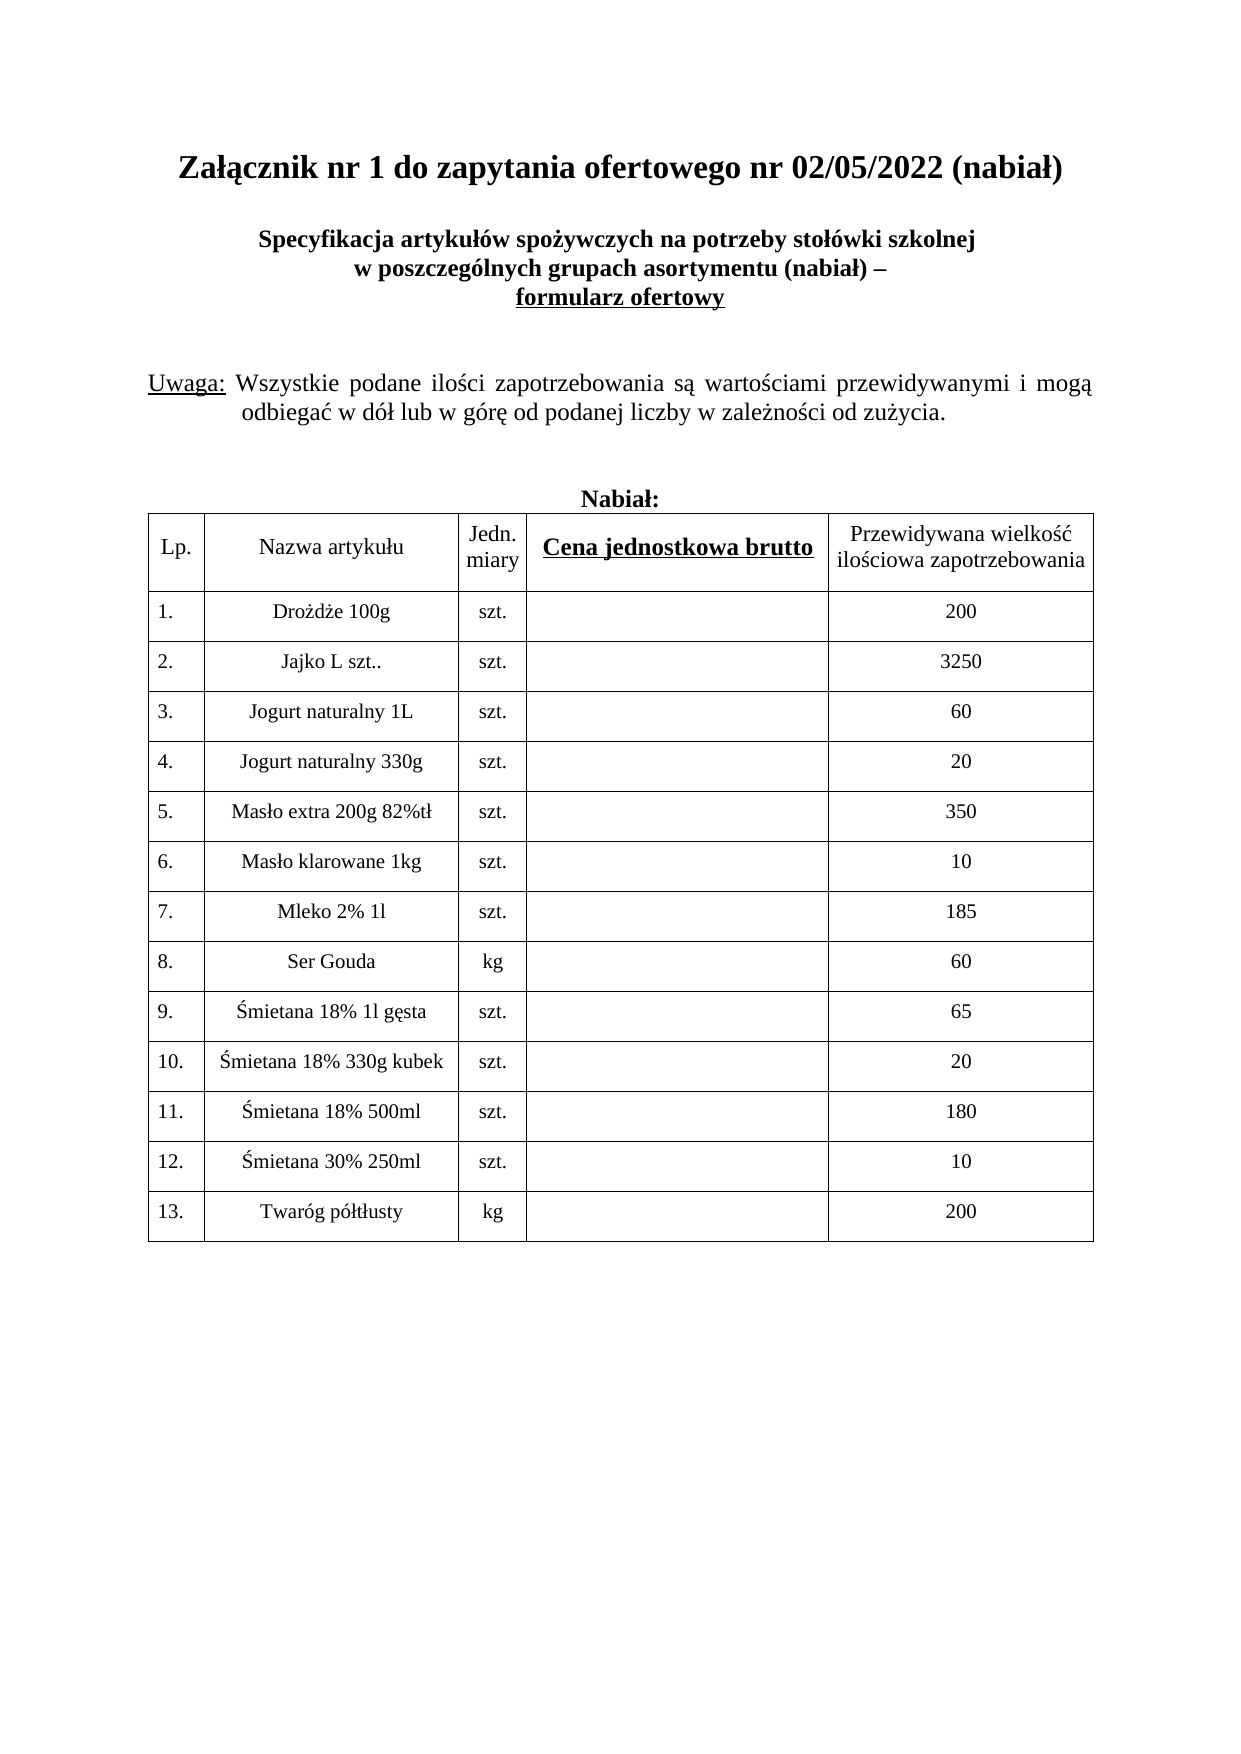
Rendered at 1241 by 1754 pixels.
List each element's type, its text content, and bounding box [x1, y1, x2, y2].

table_cell 10 [829, 1142, 1093, 1191]
table_cell [149, 1092, 204, 1141]
table_cell [149, 992, 204, 1041]
table_cell szt. [459, 842, 526, 891]
table_header Lp. [149, 514, 204, 591]
table_cell 185 [829, 892, 1093, 941]
table_cell Jogurt naturalny 330g [205, 742, 458, 791]
table_cell [527, 1192, 828, 1241]
text formularz ofertowy [148, 282, 1093, 311]
table_cell [527, 892, 828, 941]
table_cell 3250 [829, 642, 1093, 691]
table_cell 60 [829, 692, 1093, 741]
table_cell [149, 642, 204, 691]
table_cell Masło extra 200g 82%tł [205, 792, 458, 841]
table_cell 20 [829, 1042, 1093, 1091]
table_cell 350 [829, 792, 1093, 841]
table_cell szt. [459, 742, 526, 791]
table_header Przewidywana wielkość ilościowa zapotrzebowania [829, 514, 1093, 591]
table_cell szt. [459, 1142, 526, 1191]
table_cell 65 [829, 992, 1093, 1041]
table_cell Mleko 2% 1l [205, 892, 458, 941]
table_cell [527, 692, 828, 741]
table_cell Masło klarowane 1kg [205, 842, 458, 891]
text Uwaga: Wszystkie podane ilości zapotrzebowania są wartościami przewidywanymi i mogą odbiegać w dół lub w górę od podanej liczby w zależności od zużycia. [148, 368, 1093, 426]
table_cell 200 [829, 1192, 1093, 1241]
table_header Jedn. miary [459, 514, 526, 591]
table_cell szt. [459, 592, 526, 641]
table_cell szt. [459, 1042, 526, 1091]
table_cell [149, 1192, 204, 1241]
table_cell [527, 1042, 828, 1091]
table_header Cena jednostkowa brutto [527, 514, 828, 591]
table_cell [527, 992, 828, 1041]
table_cell Śmietana 18% 330g kubek [205, 1042, 458, 1091]
table_cell szt. [459, 892, 526, 941]
table_cell 180 [829, 1092, 1093, 1141]
table_cell [527, 792, 828, 841]
table_cell Ser Gouda [205, 942, 458, 991]
table_cell szt. [459, 692, 526, 741]
table_cell Jogurt naturalny 1L [205, 692, 458, 741]
table_cell [149, 842, 204, 891]
table_cell Jajko L szt.. [205, 642, 458, 691]
table_cell Śmietana 18% 1l gęsta [205, 992, 458, 1041]
table_cell [149, 592, 204, 641]
table_cell [527, 1142, 828, 1191]
table_cell 10 [829, 842, 1093, 891]
table_cell szt. [459, 642, 526, 691]
table_cell [527, 942, 828, 991]
table_cell [149, 792, 204, 841]
table_cell [149, 742, 204, 791]
table_cell [149, 942, 204, 991]
table_cell [527, 842, 828, 891]
table_cell [527, 592, 828, 641]
text Nabiał: [148, 484, 1093, 513]
table_cell kg [459, 1192, 526, 1241]
table_cell 20 [829, 742, 1093, 791]
text Specyfikacja artykułów spożywczych na potrzeby stołówki szkolnej w poszczególnych grupach asortymentu (nabiał) – [148, 224, 1093, 282]
table_cell szt. [459, 792, 526, 841]
table_cell [149, 1042, 204, 1091]
text Załącznik nr 1 do zapytania ofertowego nr 02/05/2022 (nabiał) [148, 148, 1093, 186]
table_header Nazwa artykułu [205, 514, 458, 591]
table_cell szt. [459, 1092, 526, 1141]
table_cell szt. [459, 992, 526, 1041]
table_cell kg [459, 942, 526, 991]
table_cell Śmietana 18% 500ml [205, 1092, 458, 1141]
table_cell [149, 892, 204, 941]
table_cell [527, 1092, 828, 1141]
table_cell Twaróg półtłusty [205, 1192, 458, 1241]
table_cell Drożdże 100g [205, 592, 458, 641]
table_cell 200 [829, 592, 1093, 641]
table_cell 60 [829, 942, 1093, 991]
table_cell [527, 642, 828, 691]
table_cell [149, 1142, 204, 1191]
table_cell Śmietana 30% 250ml [205, 1142, 458, 1191]
table_cell [149, 692, 204, 741]
table_cell [527, 742, 828, 791]
